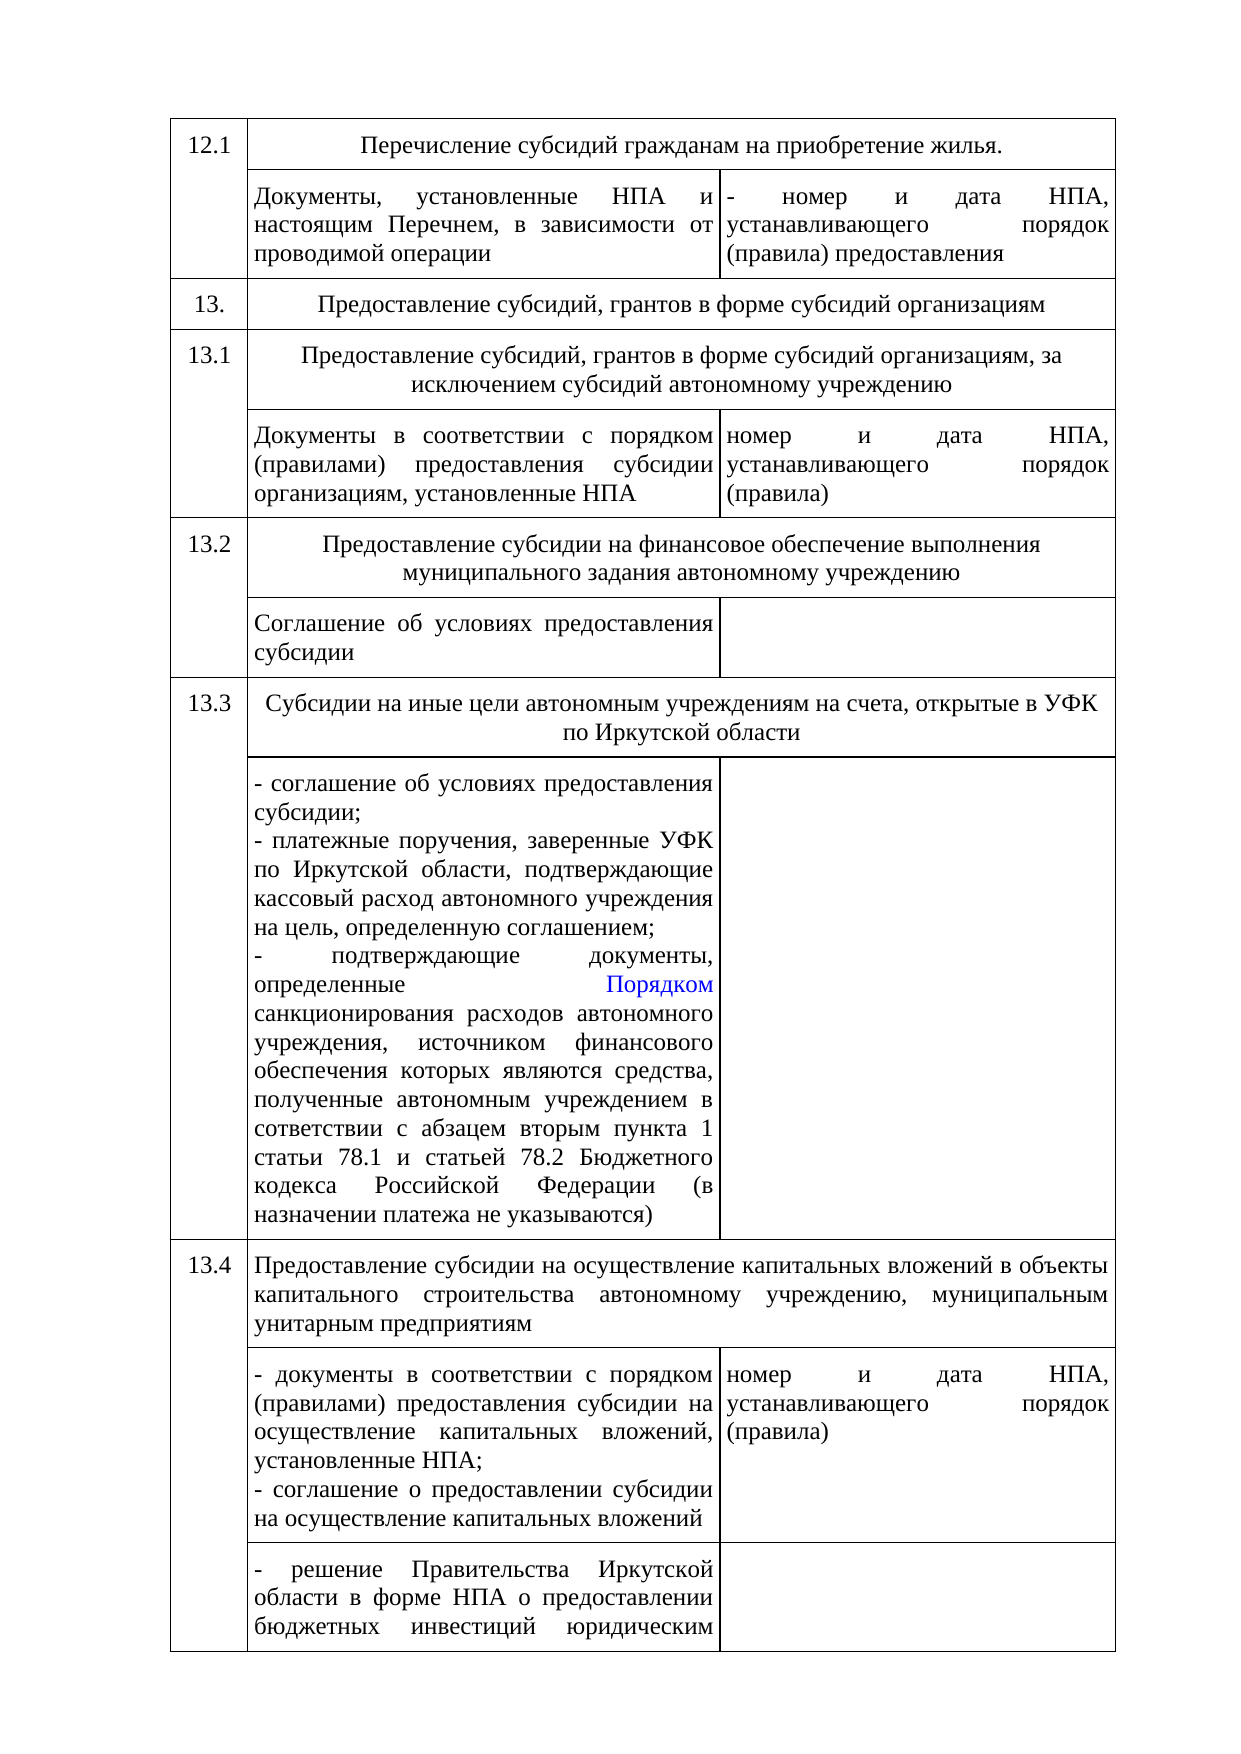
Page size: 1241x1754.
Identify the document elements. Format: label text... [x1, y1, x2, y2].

table_cell - номер и дата НПА, устанавливающего порядок (правила) предоставления [721, 170, 1115, 278]
table_cell Субсидии на иные цели автономным учреждениям на счета, открытые в УФК по Иркутской области [248, 678, 1115, 756]
table_cell 13.3 [171, 678, 247, 1239]
table_cell 13.1 [171, 330, 247, 517]
table_cell Документы, установленные НПА и настоящим Перечнем, в зависимости от проводимой операции [248, 170, 719, 278]
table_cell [248, 1543, 719, 1651]
table_cell 13. [171, 279, 247, 329]
table_cell - соглашение об условиях предоставления субсидии; - платежные поручения, заверенные УФК по Иркутской области, подтверждающие кассовый расход автономного учреждения на цель, определенную соглашением; - подтверждающие документы, определенные Порядком санкционирования расходов автономного учреждения, источником финансового обеспечения которых являются средства, полученные автономным учреждением в сответствии с абзацем вторым пункта 1 статьи 78.1 и статьей 78.2 Бюджетного кодекса Российской Федерации (в назначении платежа не указываются) [248, 758, 719, 1239]
table_cell [721, 758, 1115, 1239]
table_cell Предоставление субсидии на осуществление капитальных вложений в объекты капитального строительства автономному учреждению, муниципальным унитарным предприятиям [248, 1240, 1115, 1347]
table_cell Документы в соответствии с порядком (правилами) предоставления субсидии организациям, установленные НПА [248, 410, 719, 517]
table_cell Соглашение об условиях предоставления субсидии [248, 598, 719, 677]
table_cell 13.4 [171, 1240, 247, 1651]
table_cell - документы в соответствии с порядком (правилами) предоставления субсидии на осуществление капитальных вложений, установленные НПА; - соглашение о предоставлении субсидии на осуществление капитальных вложений [248, 1348, 719, 1542]
table_cell номер и дата НПА, устанавливающего порядок (правила) [721, 1348, 1115, 1542]
table_cell [721, 598, 1115, 677]
table_cell 12.1 [171, 119, 247, 278]
table_cell Предоставление субсидий, грантов в форме субсидий организациям, за исключением субсидий автономному учреждению [248, 330, 1115, 408]
table_cell 13.2 [171, 518, 247, 677]
table_cell [721, 1543, 1115, 1651]
table_cell Перечисление субсидий гражданам на приобретение жилья. [248, 119, 1115, 169]
table_cell номер и дата НПА, устанавливающего порядок (правила) [721, 410, 1115, 517]
table_cell Предоставление субсидии на финансовое обеспечение выполнения муниципального задания автономному учреждению [248, 518, 1115, 597]
table_cell Предоставление субсидий, грантов в форме субсидий организациям [248, 279, 1115, 329]
